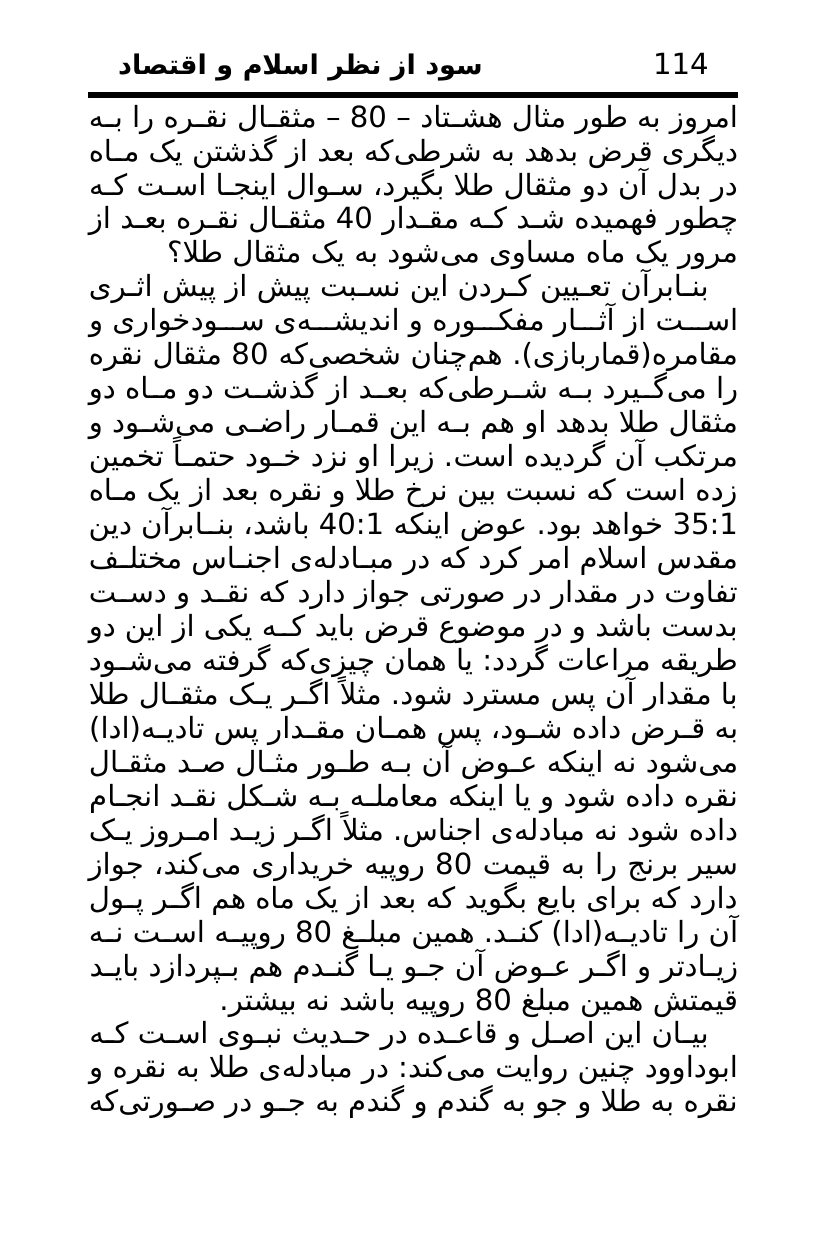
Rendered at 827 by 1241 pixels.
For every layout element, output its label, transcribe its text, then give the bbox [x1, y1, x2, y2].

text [89, 1017, 738, 1119]
text در صورتی‌که به قرض بوده است و تفاوت هم در کمی و زیادی بیاید کمتر واقع می‌شود که از گرد و غبار ربا معامله‌ی مذکور پاک و سالم بماند، زیرا کسی‌که امروز به طور مثال هشتاد – 80 – مثقال نقره را به دیگری قرض بدهد به شرطی‌که بعد از گذشتن یک ماه در بدل آن دو مثقال طلا بگیرد، سوال اینجا است که چطور فهمیده شد که مقدار 40 مثقال نقره بعد از مرور یک ماه مساوی می‌شود به یک مثقال طلا؟ [89, 100, 738, 270]
text بنابرآن تعیین کردن این نسبت پیش از پیش اثری است از آثار مفکوره و اندیشه‌ی سودخواری و مقامره(قماربازی). هم‌چنان شخصی‌که 80 مثقال نقره را می‌گیرد به شرطی‌که بعد از گذشت دو ماه دو مثقال طلا بدهد او هم به این قمار راضی می‌شود و مرتکب آن گردیده است. زیرا او نزد خود حتماً تخمین زده است که نسبت بین نرخ طلا و نقره بعد از یک ماه 35:1 خواهد بود. عوض اینکه 40:1 باشد، بنابرآن دین مقدس اسلام امر کرد که در مبادله‌ی اجناس مختلف تفاوت در مقدار در صورتی جواز دارد که نقد و دست بدست باشد و در موضوع قرض باید که یکی از این دو طریقه مراعات گردد: یا همان چیزی‌که گرفته می‌شود با مقدار آن پس مسترد شود. مثلاً اگر یک مثقال طلا به قرض داده شود، پس همان مقدار پس تادیه(ادا) می‌شود نه اینکه عوض آن به طور مثال صد مثقال نقره داده شود و یا اینکه معامله به شکل نقد انجام داده شود نه مبادله‌ی اجناس. مثلاً اگر زید امروز یک سیر برنج را به قیمت 80 روپیه خریداری می‌کند، جواز دارد که برای بایع بگوید که بعد از یک ماه هم اگر پول آن ‌را تادیه(ادا) کند. همین مبلغ 80 روپیه است نه زیادتر و اگر عوض آن جو یا گندم هم بپردازد باید قیمتش همین مبلغ 80 روپیه باشد نه بیشتر. [89, 270, 738, 1017]
